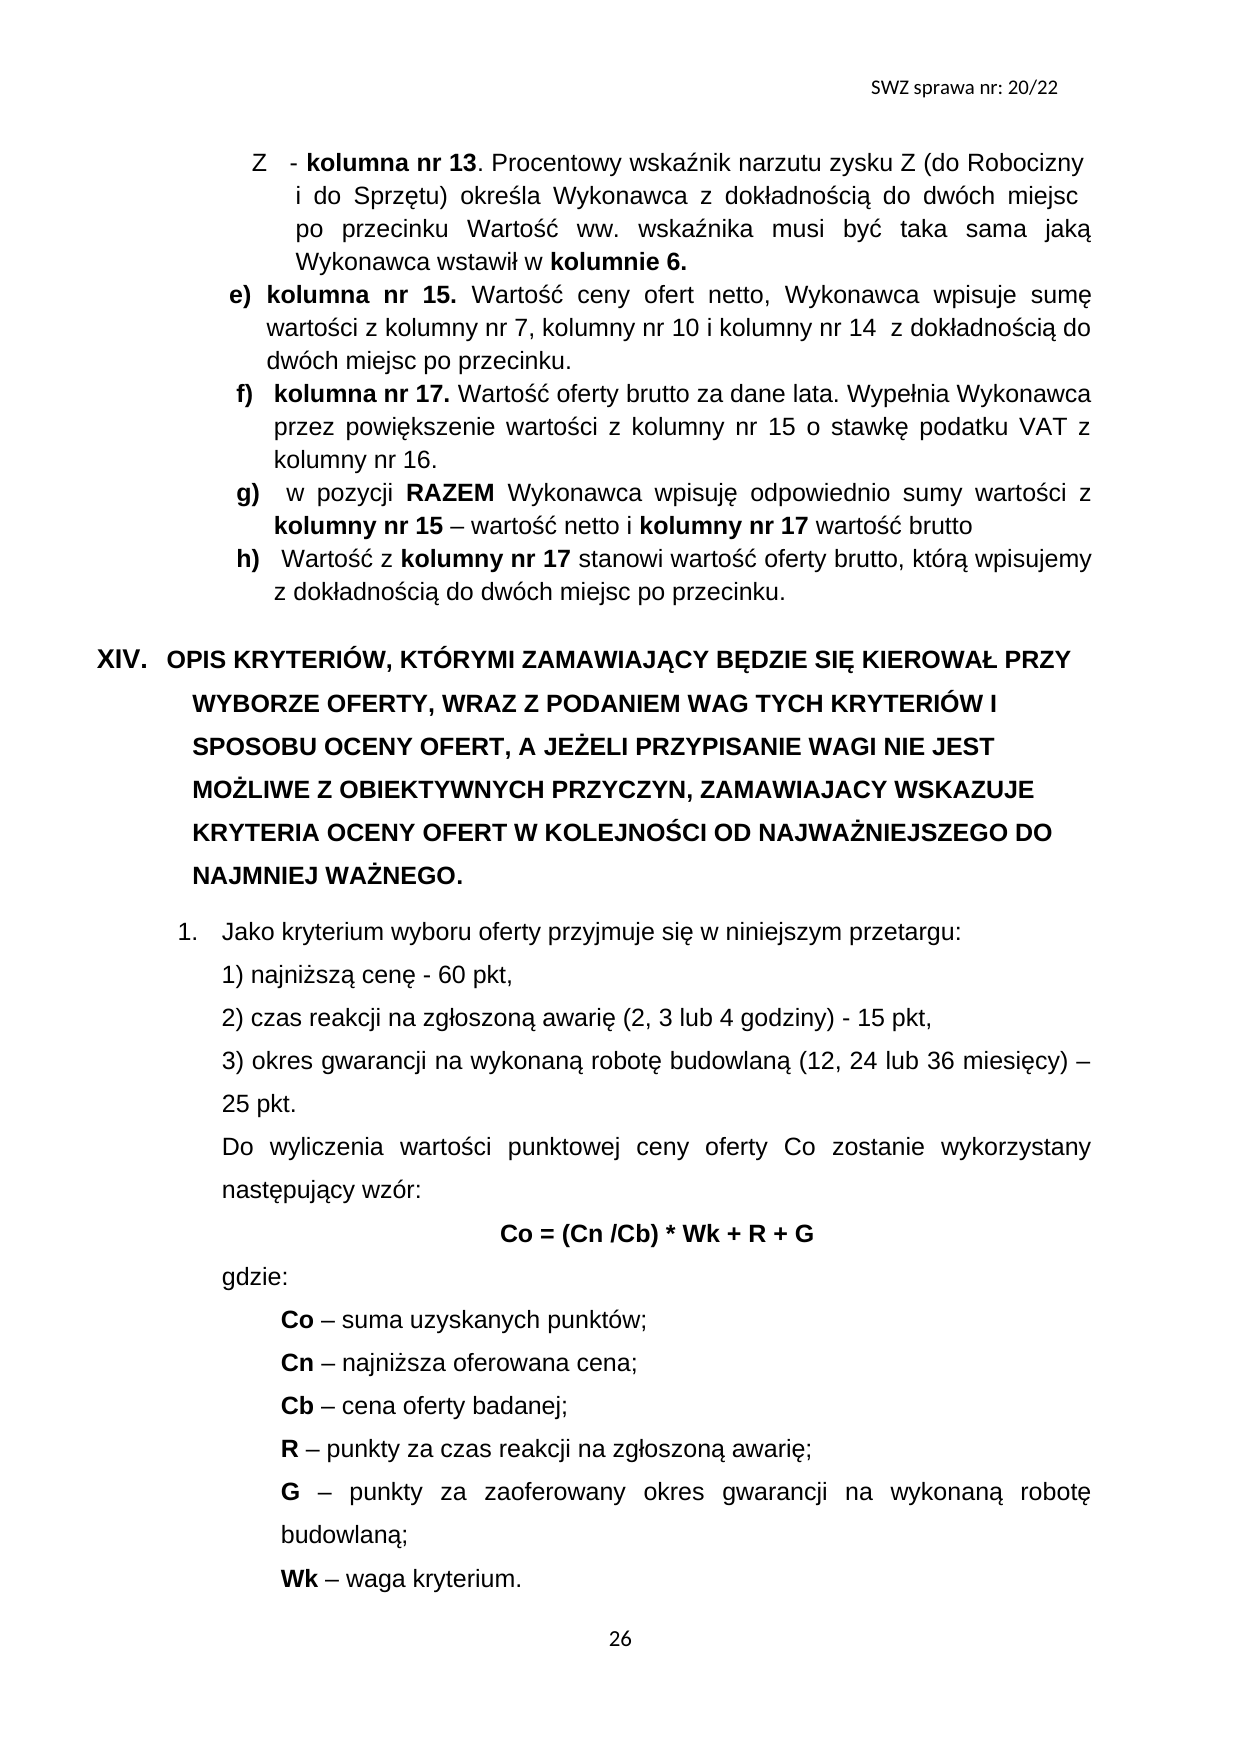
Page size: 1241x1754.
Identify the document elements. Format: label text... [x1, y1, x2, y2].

text R – punkty za czas reakcji na zgłoszoną awarię; [281, 1434, 1092, 1463]
text Cb – cena oferty badanej; [281, 1391, 1092, 1420]
text Co – suma uzyskanych punktów; [281, 1305, 1092, 1334]
text Wk – waga kryterium. [281, 1564, 1092, 1592]
list OPIS KRYTERIÓW, KTÓRYMI ZAMAWIAJĄCY BĘDZIE SIĘ KIEROWAŁ PRZY WYBORZE OFERTY, WRAZ Z PODANIEM WAG TYCH KRYTERIÓW I SPOSOBU OCENY OFERT, A JEŻELI PRZYPISANIE WAGI NIE JEST MOŻLIWE Z OBIEKTYWNYCH PRZYCZYN, ZAMAWIAJACY WSKAZUJE KRYTERIA OCENY OFERT W KOLEJNOŚCI OD NAJWAŻNIEJSZEGO DO NAJMNIEJ WAŻNEGO. [148, 643, 1092, 890]
list w pozycji RAZEM Wykonawca wpisuję odpowiednio sumy wartości z kolumny nr 15 – wartość netto i kolumny nr 17 wartość brutto [236, 478, 1092, 540]
list kolumna nr 17. Wartość oferty brutto za dane lata. Wypełnia Wykonawca przez powiększenie wartości z kolumny nr 15 o stawkę podatku VAT z kolumny nr 16. [236, 379, 1092, 474]
list Wartość z kolumny nr 17 stanowi wartość oferty brutto, którą wpisujemy z dokładnością do dwóch miejsc po przecinku. [236, 544, 1092, 606]
text Z - kolumna nr 13. Procentowy wskaźnik narzutu zysku Z (do Robocizny i do Sprzętu) określa Wykonawca z dokładnością do dwóch miejsc po przecinku Wartość ww. wskaźnika musi być taka sama jaką Wykonawca wstawił w kolumnie 6. [229, 148, 1092, 276]
text 1) najniższą cenę - 60 pkt, [192, 960, 1092, 989]
text 2) czas reakcji na zgłoszoną awarię (2, 3 lub 4 godziny) - 15 pkt, [192, 1003, 1092, 1032]
text G – punkty za zaoferowany okres gwarancji na wykonaną robotę budowlaną; [281, 1477, 1092, 1549]
text Cn – najniższa oferowana cena; [281, 1348, 1092, 1377]
list Jako kryterium wyboru oferty przyjmuje się w niniejszym przetargu: [177, 917, 1092, 946]
text Do wyliczenia wartości punktowej ceny oferty Co zostanie wykorzystany następujący wzór: [222, 1132, 1092, 1204]
text gdzie: [222, 1262, 1092, 1291]
text Co = (Cn /Cb) * Wk + R + G [222, 1219, 1092, 1247]
list kolumna nr 15. Wartość ceny ofert netto, Wykonawca wpisuje sumę wartości z kolumny nr 7, kolumny nr 10 i kolumny nr 14 z dokładnością do dwóch miejsc po przecinku. [229, 280, 1092, 374]
text 3) okres gwarancji na wykonaną robotę budowlaną (12, 24 lub 36 miesięcy) – 25 pkt. [222, 1046, 1092, 1118]
